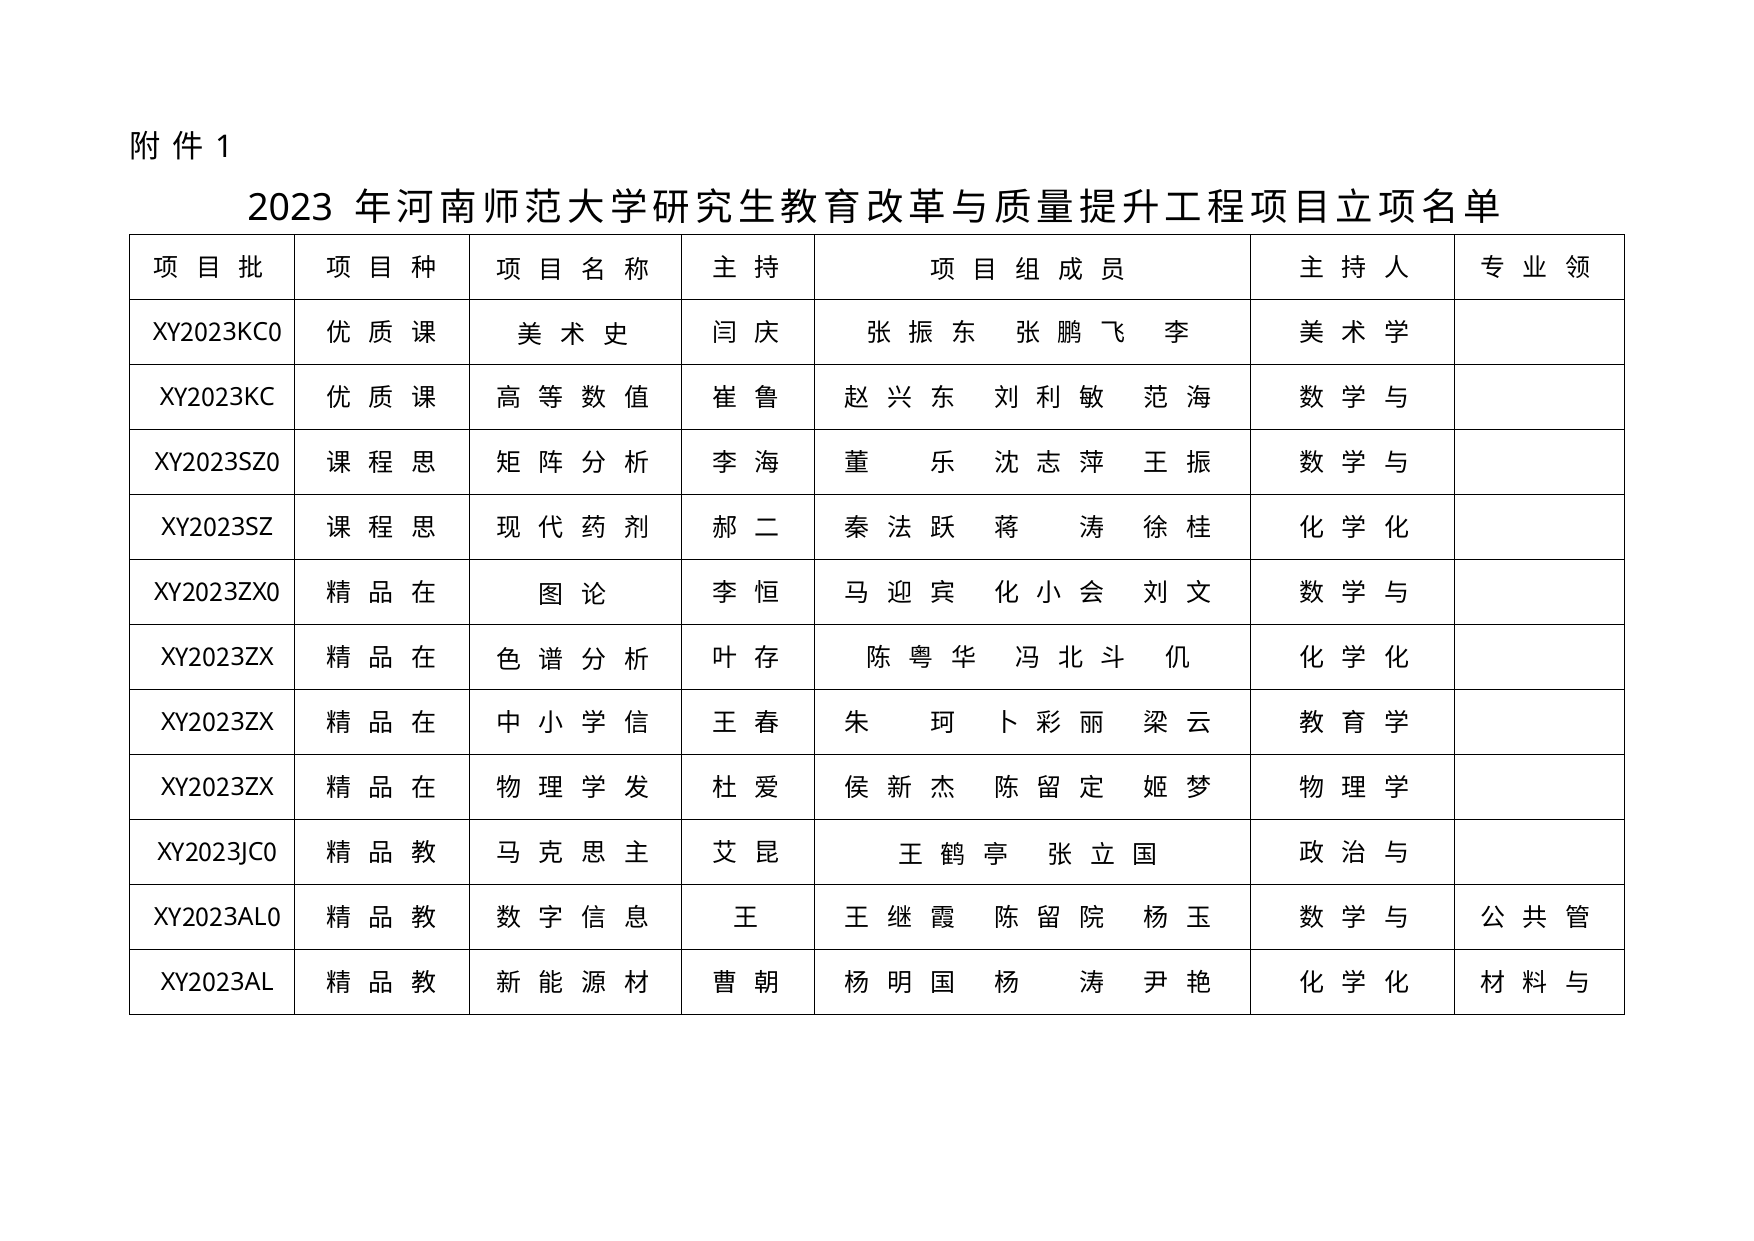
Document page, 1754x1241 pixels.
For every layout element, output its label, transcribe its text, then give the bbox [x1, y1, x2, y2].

table_header 项目名称 [470, 235, 681, 299]
table_cell 秦法跃 蒋 涛 徐桂清 张 锋 [815, 495, 1250, 559]
table_cell 数学与信息科学学院 [1251, 430, 1454, 494]
table_cell 精品教材 [295, 820, 469, 884]
table_cell [1455, 690, 1624, 754]
table_cell 董 乐 沈志萍 王振平 崔鲁宾 [815, 430, 1250, 494]
table_cell 化学化工学院 [1251, 950, 1454, 1014]
table_header 项目组成员 [815, 235, 1250, 299]
table_cell 物理学院 [1251, 755, 1454, 819]
table_cell 精品教学案例 [295, 950, 469, 1014]
table_cell [1455, 300, 1624, 364]
table_cell 李恒哲 [682, 560, 814, 624]
table_cell 材料与化工 [1455, 950, 1624, 1014]
table_cell XY2023ZX02 [130, 625, 294, 689]
table_cell 新能源材料 与技术 [470, 950, 681, 1014]
table_cell 王春丽 [682, 690, 814, 754]
table_cell 现代药剂学选论 [470, 495, 681, 559]
table_cell [1455, 755, 1624, 819]
table_header 专业领域 （案例库填写） [1455, 235, 1624, 299]
table_cell [1455, 365, 1624, 429]
table_cell 精品在线课程 [295, 560, 469, 624]
table_cell 数学与信息科学学院 [1251, 365, 1454, 429]
table_cell 王继霞 陈留院 杨玉星 董艳红 [815, 885, 1250, 949]
table_cell 色谱分析 [470, 625, 681, 689]
table_cell XY2023KC02 [130, 365, 294, 429]
table_cell 精品在线课程 [295, 625, 469, 689]
table_cell 美术史 [470, 300, 681, 364]
table_cell 数学与信息科学学院 [1251, 885, 1454, 949]
table_cell XY2023KC01 [130, 300, 294, 364]
table_cell 郝二军 [682, 495, 814, 559]
table_cell [1455, 560, 1624, 624]
table_cell 闫庆来 [682, 300, 814, 364]
table_cell 化学化工学院 [1251, 495, 1454, 559]
table_cell 赵兴东 刘利敏 范海菊 李海锋 裴永刚 [815, 365, 1250, 429]
table_cell XY2023AL01 [130, 885, 294, 949]
table_header 主持人 [682, 235, 814, 299]
table_cell 教育学部 [1251, 690, 1454, 754]
table_cell XY2023ZX04 [130, 755, 294, 819]
table_cell 数字信息组织 [470, 885, 681, 949]
table_cell 图论 [470, 560, 681, 624]
table_cell 化学化工学院 [1251, 625, 1454, 689]
table_cell 艾昆鹏 [682, 820, 814, 884]
table_cell XY2023ZX01 [130, 560, 294, 624]
table_cell XY2023SZ02 [130, 495, 294, 559]
table_cell 侯新杰 陈留定 姬梦茹 王梦洁 [815, 755, 1250, 819]
table_cell 优质课程 [295, 365, 469, 429]
table_cell XY2023JC01 [130, 820, 294, 884]
table_cell 优质课程 [295, 300, 469, 364]
table_cell [1455, 495, 1624, 559]
table_cell 课程思政示范课程 [295, 495, 469, 559]
table_cell XY2023AL02 [130, 950, 294, 1014]
table_cell 朱 珂 卜彩丽 梁云真 邓敏杰 黄宏涛 [815, 690, 1250, 754]
table_cell 数学与信息科学学院 [1251, 560, 1454, 624]
table_cell 曹朝霞 [682, 950, 814, 1014]
table_cell [1455, 820, 1624, 884]
table_cell [1455, 625, 1624, 689]
table_cell 马迎宾 化小会 刘文安 赵 潇 王 婧 [815, 560, 1250, 624]
table_cell 马克思主义政治学专题 [470, 820, 681, 884]
table_cell 王鹤亭 张立国 [815, 820, 1250, 884]
table_cell 矩阵分析与应用 [470, 430, 681, 494]
table_header 项目种类 [295, 235, 469, 299]
table_cell 陈粤华 冯北斗 仉 华 [815, 625, 1250, 689]
table_cell 中小学信息技术教育前沿专题 [470, 690, 681, 754]
table_cell 杨明国 杨 涛 尹艳红 岳红云 [815, 950, 1250, 1014]
table_header 主持人所在单位 [1251, 235, 1454, 299]
table_cell 崔鲁宾 [682, 365, 814, 429]
table_cell XY2023SZ01 [130, 430, 294, 494]
table_cell 精品教学案例 [295, 885, 469, 949]
table_cell 精品在线课程 [295, 690, 469, 754]
table_cell 张振东 张鹏飞 李 琪 相小敏 [815, 300, 1250, 364]
table_cell 课程思政示范课程 [295, 430, 469, 494]
table_cell 美术学院 [1251, 300, 1454, 364]
table_cell 高等数值分析 [470, 365, 681, 429]
table_header 项目批准号 [130, 235, 294, 299]
table_cell 杜爱慧 [682, 755, 814, 819]
text 2023年河南师范大学研究生教育改革与质量提升工程项目立项名单 [129, 174, 1624, 234]
table_cell 精品在线课程 [295, 755, 469, 819]
table_cell 公共管理 [1455, 885, 1624, 949]
table_cell XY2023ZX03 [130, 690, 294, 754]
text 附件1 [129, 114, 1624, 174]
table_cell 政治与公共管理学院 [1251, 820, 1454, 884]
table_cell 物理学发展史 [470, 755, 681, 819]
table_cell 王 静 [682, 885, 814, 949]
table_cell 叶存玲 [682, 625, 814, 689]
table_cell [1455, 430, 1624, 494]
table_cell 李海锋 [682, 430, 814, 494]
